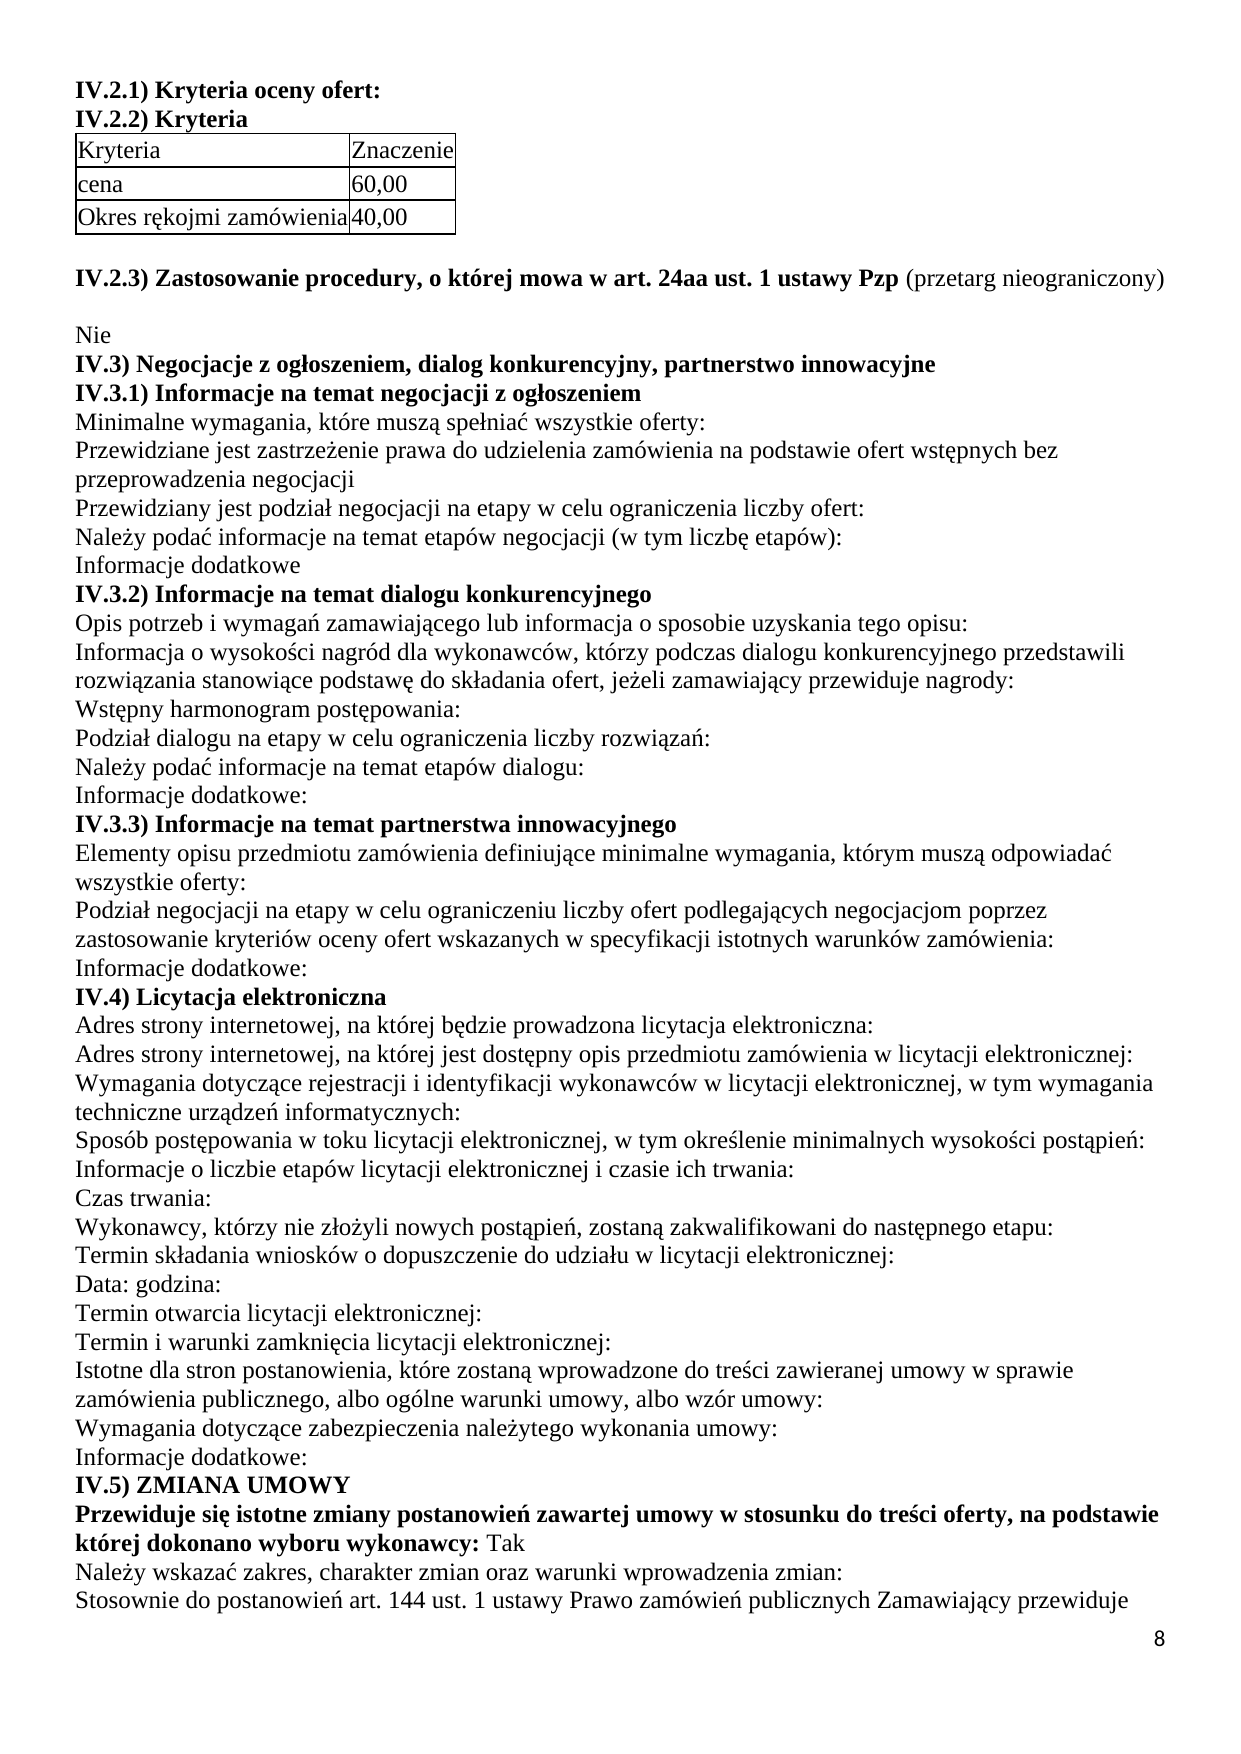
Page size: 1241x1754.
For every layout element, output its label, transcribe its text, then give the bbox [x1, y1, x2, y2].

text Termin i warunki zamknięcia licytacji elektronicznej: Istotne dla stron postanowienia, które zostaną wprowadzone do treści zawieranej umowy w sprawie zamówienia publicznego, albo ogólne warunki umowy, albo wzór umowy: Wymagania dotyczące zabezpieczenia należytego wykonania umowy: Informacje dodatkowe: [75, 1327, 1165, 1471]
text Wymagania dotyczące rejestracji i identyfikacji wykonawców w licytacji elektronicznej, w tym wymagania techniczne urządzeń informatycznych: [75, 1068, 1165, 1126]
table_cell 60,00 [350, 168, 455, 199]
table_cell cena [77, 168, 349, 199]
table_header Znaczenie [350, 134, 455, 166]
text Adres strony internetowej, na której jest dostępny opis przedmiotu zamówienia w licytacji elektronicznej: [75, 1039, 1165, 1068]
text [75, 1471, 1165, 1614]
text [75, 75, 1165, 132]
table_header Kryteria [77, 134, 349, 166]
table_cell 40,00 [350, 201, 455, 233]
table_cell Okres rękojmi zamówienia [77, 201, 349, 233]
text Informacje o liczbie etapów licytacji elektronicznej i czasie ich trwania: [75, 1154, 1165, 1183]
text Czas trwania: Wykonawcy, którzy nie złożyli nowych postąpień, zostaną zakwalifikowani do następnego etapu: [75, 1183, 1165, 1241]
text Termin składania wniosków o dopuszczenie do udziału w licytacji elektronicznej: Data: godzina: Termin otwarcia licytacji elektronicznej: [75, 1241, 1165, 1327]
text Sposób postępowania w toku licytacji elektronicznej, w tym określenie minimalnych wysokości postąpień: [75, 1126, 1165, 1154]
text IV.2.3) Zastosowanie procedury, o której mowa w art. 24aa ust. 1 ustawy Pzp (przetarg nieograniczony) Nie IV.3) Negocjacje z ogłoszeniem, dialog konkurencyjny, partnerstwo innowacyjne IV.3.1) Informacje na temat negocjacji z ogłoszeniem Minimalne wymagania, które muszą spełniać wszystkie oferty: Przewidziane jest zastrzeżenie prawa do udzielenia zamówienia na podstawie ofert wstępnych bez przeprowadzenia negocjacji Przewidziany jest podział negocjacji na etapy w celu ograniczenia liczby ofert: Należy podać informacje na temat etapów negocjacji (w tym liczbę etapów): Informacje dodatkowe IV.3.2) Informacje na temat dialogu konkurencyjnego Opis potrzeb i wymagań zamawiającego lub informacja o sposobie uzyskania tego opisu: Informacja o wysokości nagród dla wykonawców, którzy podczas dialogu konkurencyjnego przedstawili rozwiązania stanowiące podstawę do składania ofert, jeżeli zamawiający przewiduje nagrody: Wstępny harmonogram postępowania: Podział dialogu na etapy w celu ograniczenia liczby rozwiązań: Należy podać informacje na temat etapów dialogu: Informacje dodatkowe: IV.3.3) Informacje na temat partnerstwa innowacyjnego Elementy opisu przedmiotu zamówienia definiujące minimalne wymagania, którym muszą odpowiadać wszystkie oferty: Podział negocjacji na etapy w celu ograniczeniu liczby ofert podlegających negocjacjom poprzez zastosowanie kryteriów oceny ofert wskazanych w specyfikacji istotnych warunków zamówienia: Informacje dodatkowe: IV.4) Licytacja elektroniczna Adres strony internetowej, na której będzie prowadzona licytacja elektroniczna: [75, 234, 1165, 1039]
